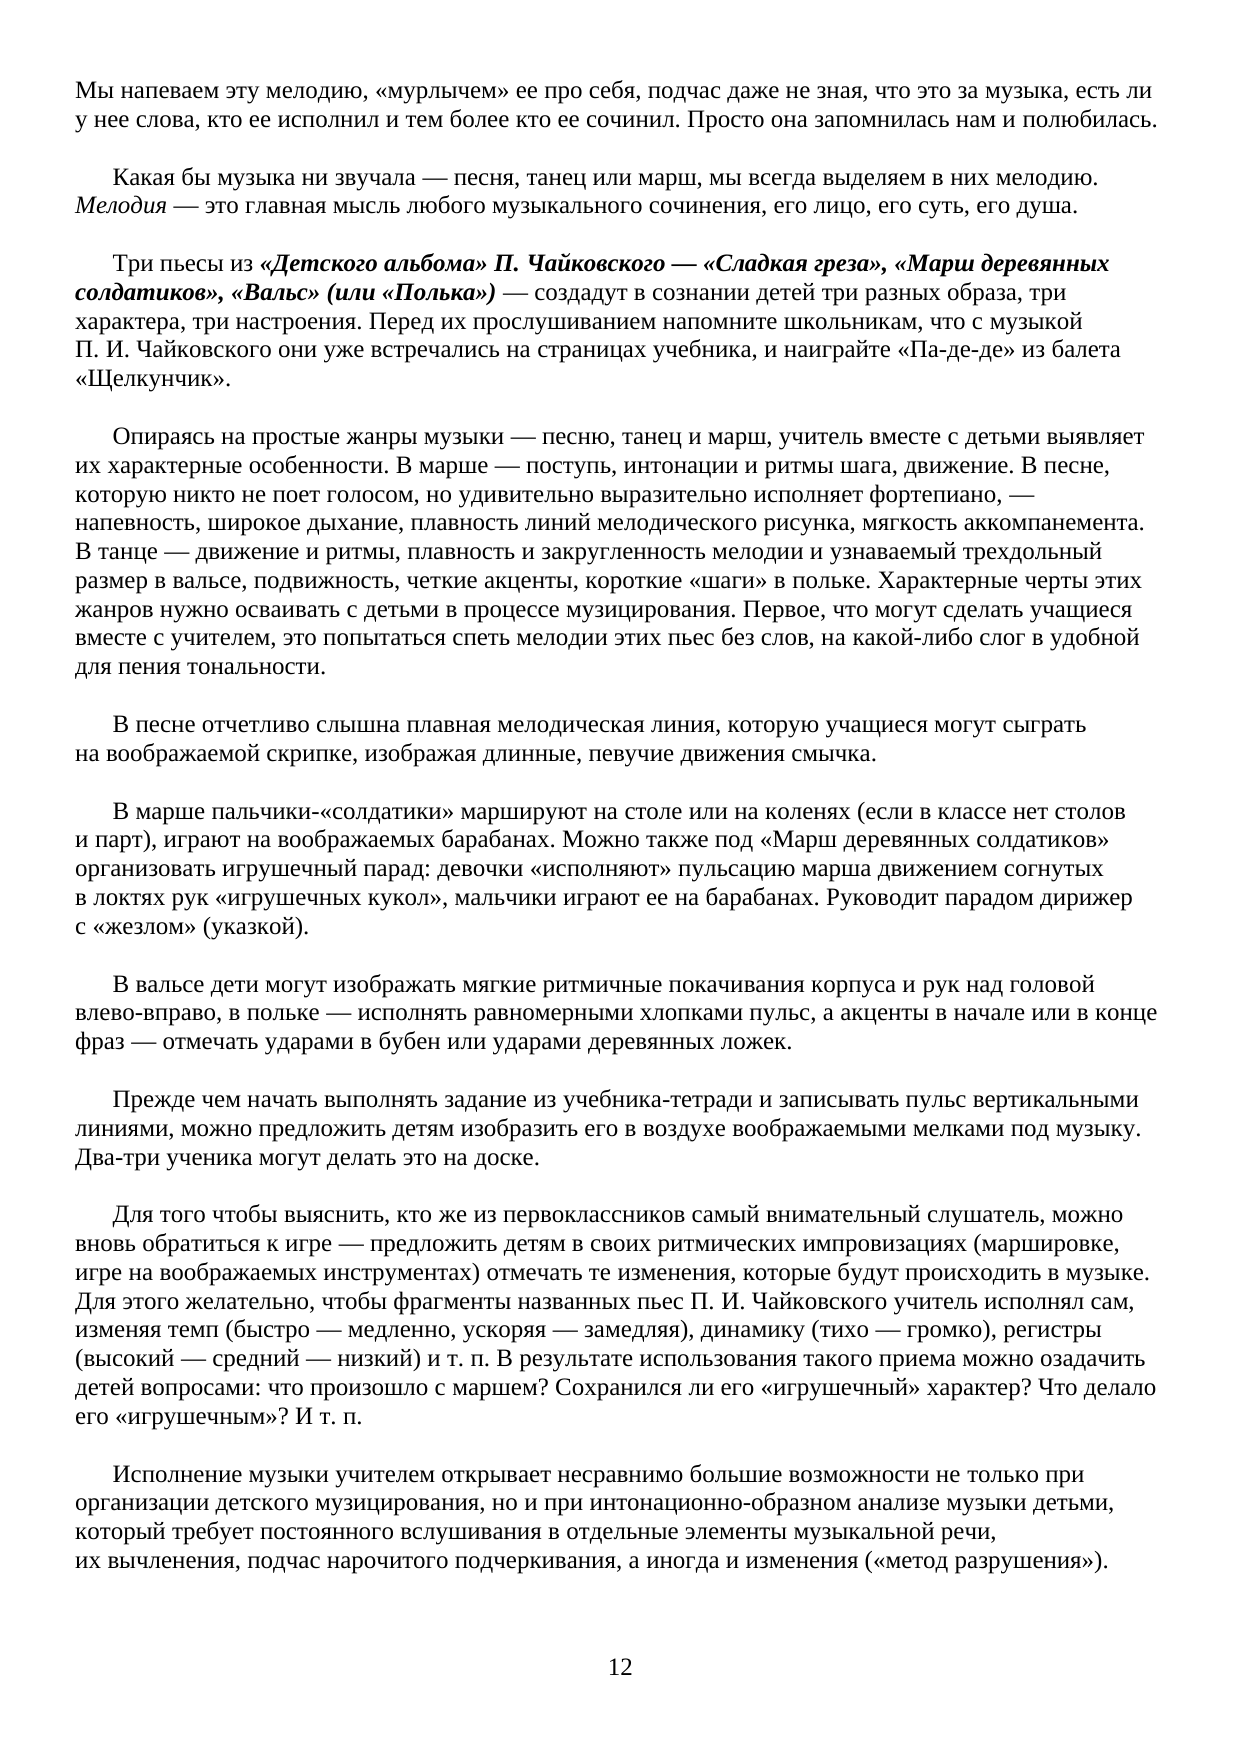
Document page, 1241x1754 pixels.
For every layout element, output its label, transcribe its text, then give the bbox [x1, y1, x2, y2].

text Какая бы музыка ни звучала — песня, танец или марш, мы всегда выделяем в них мелодию. Мелодия — это главная мысль любого музыкального сочинения, его лицо, его суть, его душа. [75, 162, 1165, 219]
text Для того чтобы выяснить, кто же из первоклассников самый внимательный слушатель, можно вновь обратиться к игре — предложить детям в своих ритмических импровизациях (маршировке, игре на воображаемых инструментах) отмечать те изменения, которые будут происходить в музыке. Для этого желательно, чтобы фрагменты названных пьес П. И. Чайковского учитель исполнял сам, изменяя темп (быстро — медленно, ускоряя — замедляя), динамику (тихо — громко), регистры (высокий — средний — низкий) и т. п. В результате использования такого приема можно озадачить детей вопросами: что произошло с маршем? Сохранился ли его «игрушечный» характер? Что делало его «игрушечным»? И т. п. [75, 1199, 1165, 1429]
text В песне отчетливо слышна плавная мелодическая линия, которую учащиеся могут сыграть на воображаемой скрипке, изображая длинные, певучие движения смычка. [75, 709, 1165, 767]
text В вальсе дети могут изображать мягкие ритмичные покачивания корпуса и рук над головой влево-вправо, в польке — исполнять равномерными хлопками пульс, а акценты в начале или в конце фраз — отмечать ударами в бубен или ударами деревянных ложек. [75, 969, 1165, 1055]
text Опираясь на простые жанры музыки — песню, танец и марш, учитель вместе с детьми выявляет их характерные особенности. В марше — поступь, интонации и ритмы шага, движение. В песне, которую никто не поет голосом, но удивительно выразительно исполняет фортепиано, — напевность, широкое дыхание, плавность линий мелодического рисунка, мягкость аккомпанемента. В танце — движение и ритмы, плавность и закругленность мелодии и узнаваемый трехдольный размер в вальсе, подвижность, четкие акценты, короткие «шаги» в польке. Характерные черты этих жанров нужно осваивать с детьми в процессе музицирования. Первое, что могут сделать учащиеся вместе с учителем, это попытаться спеть мелодии этих пьес без слов, на какой-либо слог в удобной для пения тональности. [75, 421, 1165, 680]
text Прежде чем начать выполнять задание из учебника-тетради и записывать пульс вертикальными линиями, можно предложить детям изобразить его в воздухе воображаемыми мелками под музыку. Два-три ученика могут делать это на доске. [75, 1084, 1165, 1170]
text Три пьесы из «Детского альбома» П. Чайковского — «Сладкая греза», «Марш деревянных солдатиков», «Вальс» (или «Полька») — создадут в сознании детей три разных образа, три характера, три настроения. Перед их прослушиванием напомните школьникам, что с музыкой П. И. Чайковского они уже встречались на страницах учебника, и наиграйте «Па-де-де» из балета «Щелкунчик». [75, 248, 1165, 392]
text Исполнение музыки учителем открывает несравнимо большие возможности не только при организации детского музицирования, но и при интонационно-образном анализе музыки детьми, который требует постоянного вслушивания в отдельные элементы музыкальной речи, их вычленения, подчас нарочитого подчеркивания, а иногда и изменения («метод разрушения»). [75, 1459, 1165, 1574]
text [75, 75, 1165, 132]
text В марше пальчики-«солдатики» маршируют на столе или на коленях (если в классе нет столов и парт), играют на воображаемых барабанах. Можно также под «Марш деревянных солдатиков» организовать игрушечный парад: девочки «исполняют» пульсацию марша движением согнутых в локтях рук «игрушечных кукол», мальчики играют ее на барабанах. Руководит парадом дирижер с «жезлом» (указкой). [75, 796, 1165, 939]
